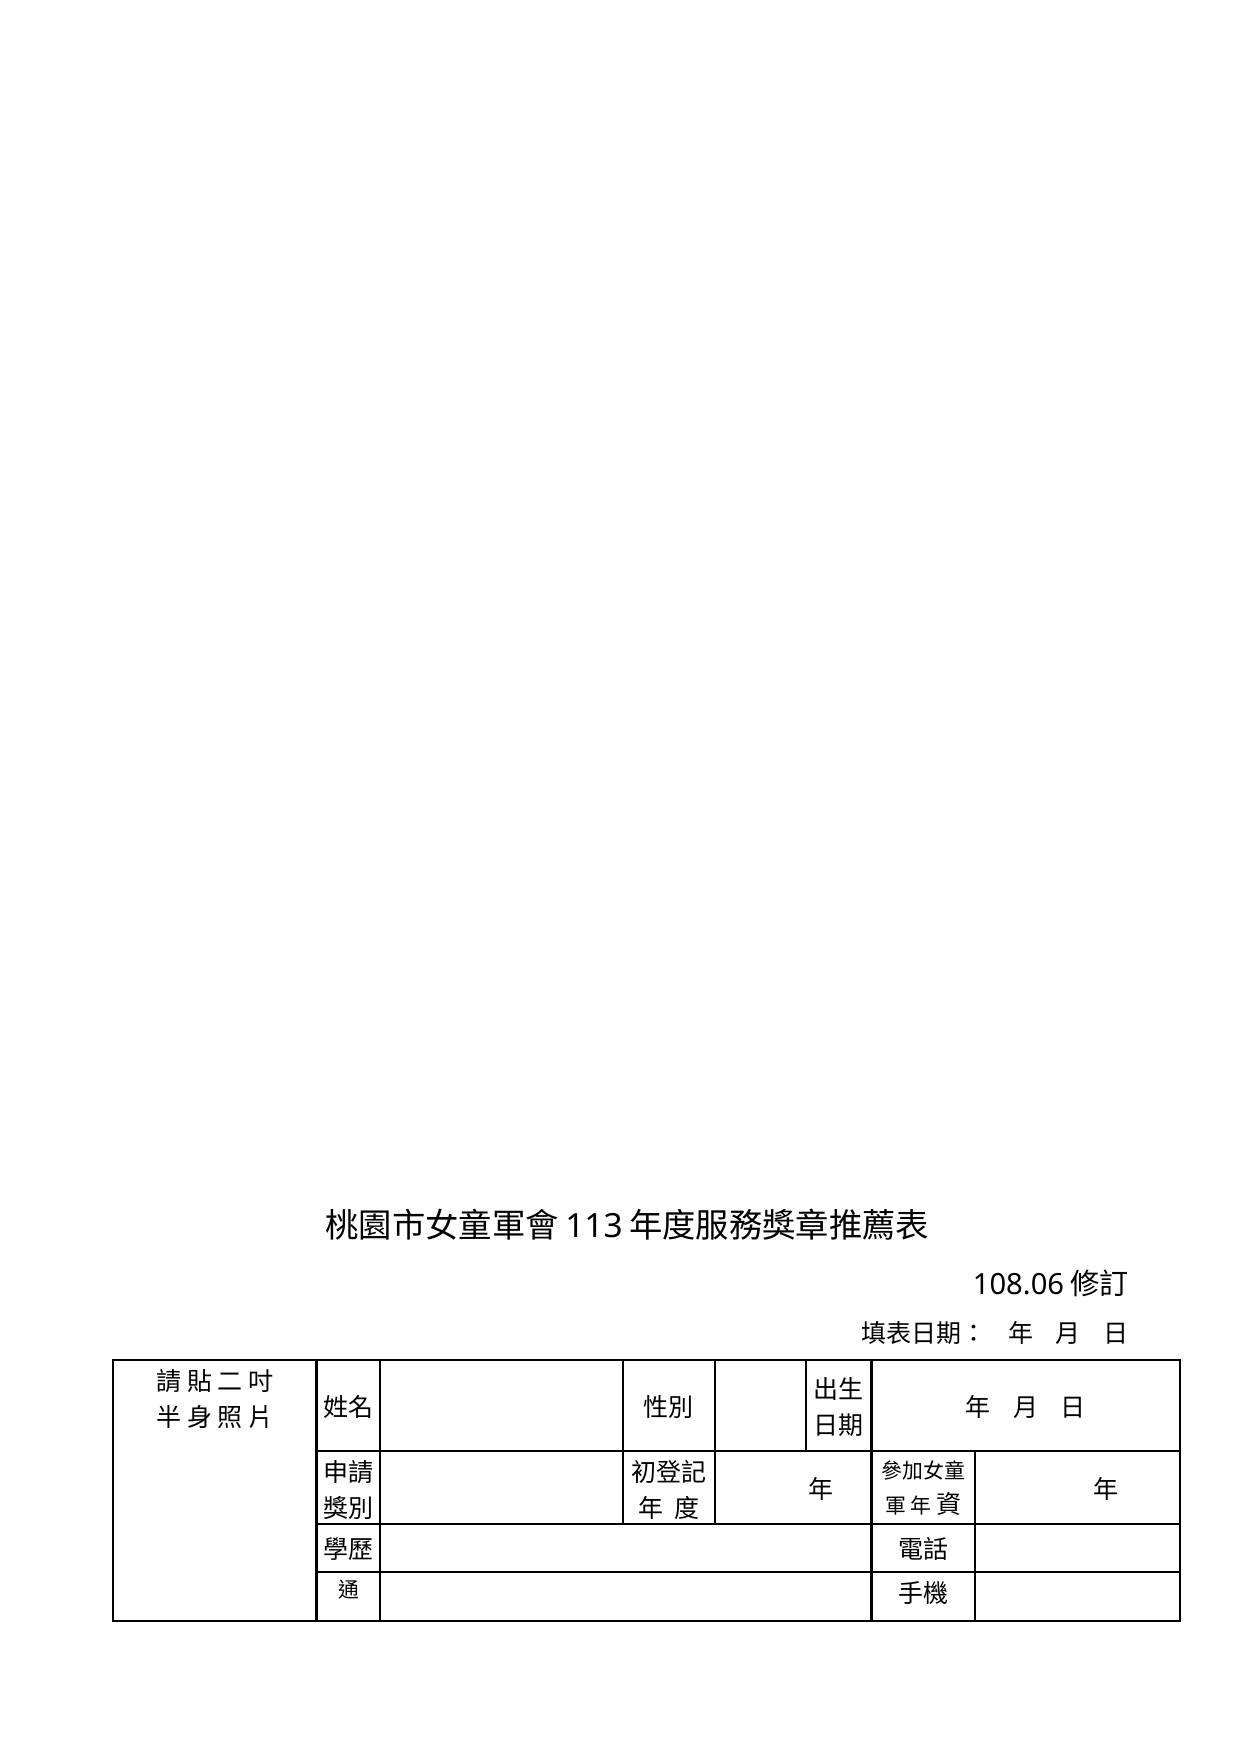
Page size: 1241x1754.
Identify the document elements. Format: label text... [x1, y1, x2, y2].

text 填表日期： 年 月 日 [25, 1314, 1128, 1350]
table_cell [381, 1452, 622, 1523]
table_cell 初登記 年 度 [624, 1452, 714, 1523]
table_cell 電話 [873, 1525, 974, 1571]
table_cell 年 [716, 1452, 870, 1523]
table_cell 年 [976, 1452, 1179, 1523]
table_header 性別 [624, 1361, 714, 1450]
table_cell [381, 1525, 870, 1571]
table_header [381, 1361, 622, 1450]
table_cell 學歷 [318, 1525, 379, 1571]
table_header 年 月 日 [873, 1361, 1179, 1450]
table_header 姓名 [318, 1361, 379, 1450]
text 桃園市女童軍會113年度服務獎章推薦表 [126, 1186, 1128, 1261]
text 108.06修訂 [25, 1261, 1128, 1303]
table_cell [381, 1573, 870, 1620]
table_cell 通 訊 處 [318, 1573, 379, 1620]
table_cell 參加女童 軍 年 資 [873, 1452, 974, 1523]
table_cell 手機 [873, 1573, 974, 1620]
table_header 請 貼 二 吋 半 身 照 片 [114, 1361, 315, 1620]
table_header 出生 日期 [807, 1361, 870, 1450]
table_cell [976, 1525, 1179, 1571]
table_header [716, 1361, 805, 1450]
table_cell [976, 1573, 1179, 1620]
table_cell 申請 獎別 [318, 1452, 379, 1523]
